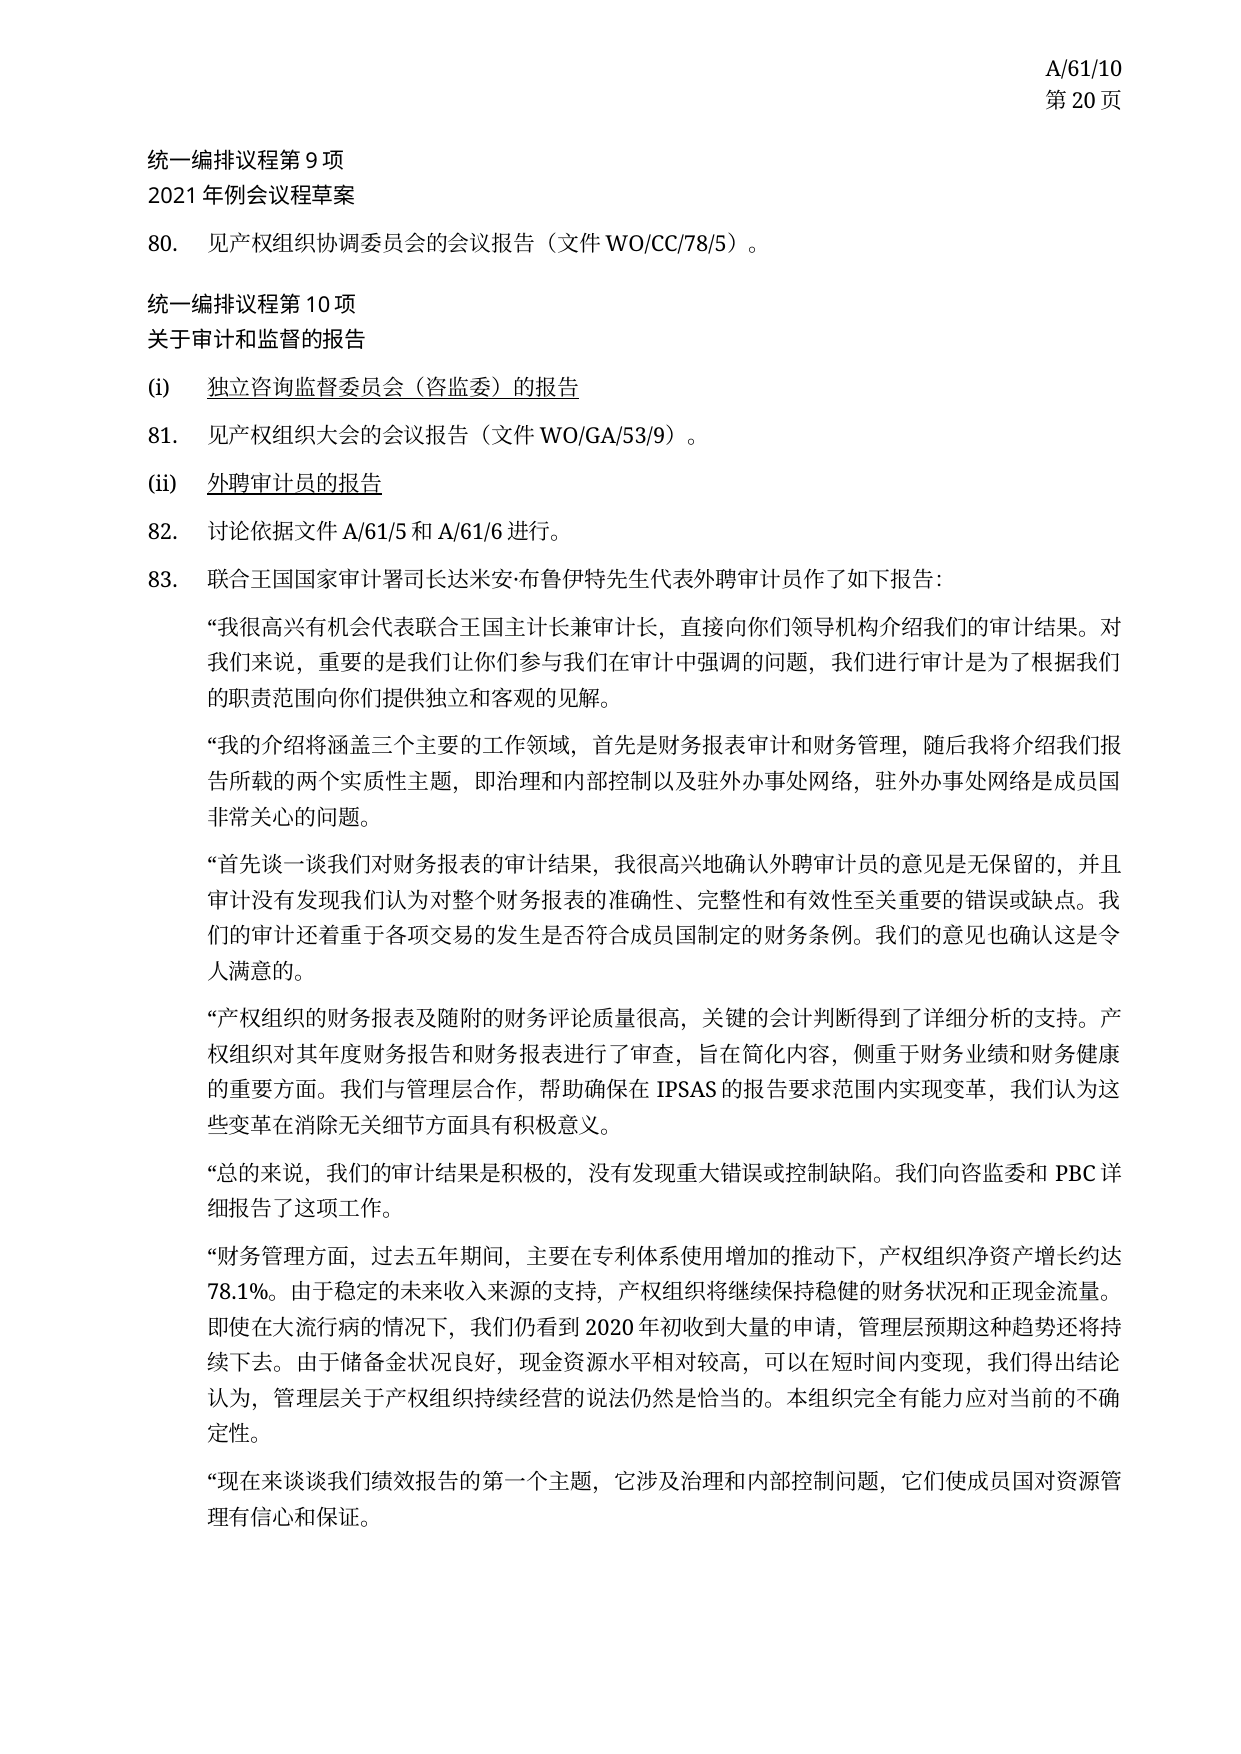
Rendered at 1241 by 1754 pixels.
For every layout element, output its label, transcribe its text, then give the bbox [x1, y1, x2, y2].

list “产权组织的财务报表及随附的财务评论质量很高，关键的会计判断得到了详细分析的支持。产权组织对其年度财务报告和财务报表进行了审查，旨在简化内容，侧重于财务业绩和财务健康的重要方面。我们与管理层合作，帮助确保在IPSAS的报告要求范围内实现变革，我们认为这些变革在消除无关细节方面具有积极意义。 [207, 998, 1122, 1139]
list 联合王国国家审计署司长达米安·布鲁伊特先生代表外聘审计员作了如下报告： [148, 558, 1122, 594]
text (ii) 外聘审计员的报告 [148, 462, 1122, 498]
list “首先谈一谈我们对财务报表的审计结果，我很高兴地确认外聘审计员的意见是无保留的，并且审计没有发现我们认为对整个财务报表的准确性、完整性和有效性至关重要的错误或缺点。我们的审计还着重于各项交易的发生是否符合成员国制定的财务条例。我们的意见也确认这是令人满意的。 [207, 844, 1122, 985]
list 讨论依据文件A/61/5和A/61/6进行。 [148, 510, 1122, 546]
list “我很高兴有机会代表联合王国主计长兼审计长，直接向你们领导机构介绍我们的审计结果。对我们来说，重要的是我们让你们参与我们在审计中强调的问题，我们进行审计是为了根据我们的职责范围向你们提供独立和客观的见解。 [207, 606, 1122, 712]
list 见产权组织协调委员会的会议报告（文件WO/CC/78/5）。 [148, 223, 1122, 258]
list “总的来说，我们的审计结果是积极的，没有发现重大错误或控制缺陷。我们向咨监委和PBC详细报告了这项工作。 [207, 1152, 1122, 1223]
text (i) 独立咨询监督委员会（咨监委）的报告 [148, 367, 1122, 402]
list “财务管理方面，过去五年期间，主要在专利体系使用增加的推动下，产权组织净资产增长约达78.1%。由于稳定的未来收入来源的支持，产权组织将继续保持稳健的财务状况和正现金流量。即使在大流行病的情况下，我们仍看到2020年初收到大量的申请，管理层预期这种趋势还将持续下去。由于储备金状况良好，现金资源水平相对较高，可以在短时间内变现，我们得出结论认为，管理层关于产权组织持续经营的说法仍然是恰当的。本组织完全有能力应对当前的不确定性。 [207, 1235, 1122, 1448]
list “我的介绍将涵盖三个主要的工作领域，首先是财务报表审计和财务管理，随后我将介绍我们报告所载的两个实质性主题，即治理和内部控制以及驻外办事处网络，驻外办事处网络是成员国非常关心的问题。 [207, 725, 1122, 831]
text 2021年例会议程草案 [148, 175, 1122, 210]
list “现在来谈谈我们绩效报告的第一个主题，它涉及治理和内部控制问题，它们使成员国对资源管理有信心和保证。 [207, 1460, 1122, 1531]
text 统一编排议程第9项 [148, 139, 1122, 175]
text 关于审计和监督的报告 [148, 319, 1122, 354]
text 统一编排议程第10项 [148, 283, 1122, 319]
list 见产权组织大会的会议报告（文件WO/GA/53/9）。 [148, 414, 1122, 450]
